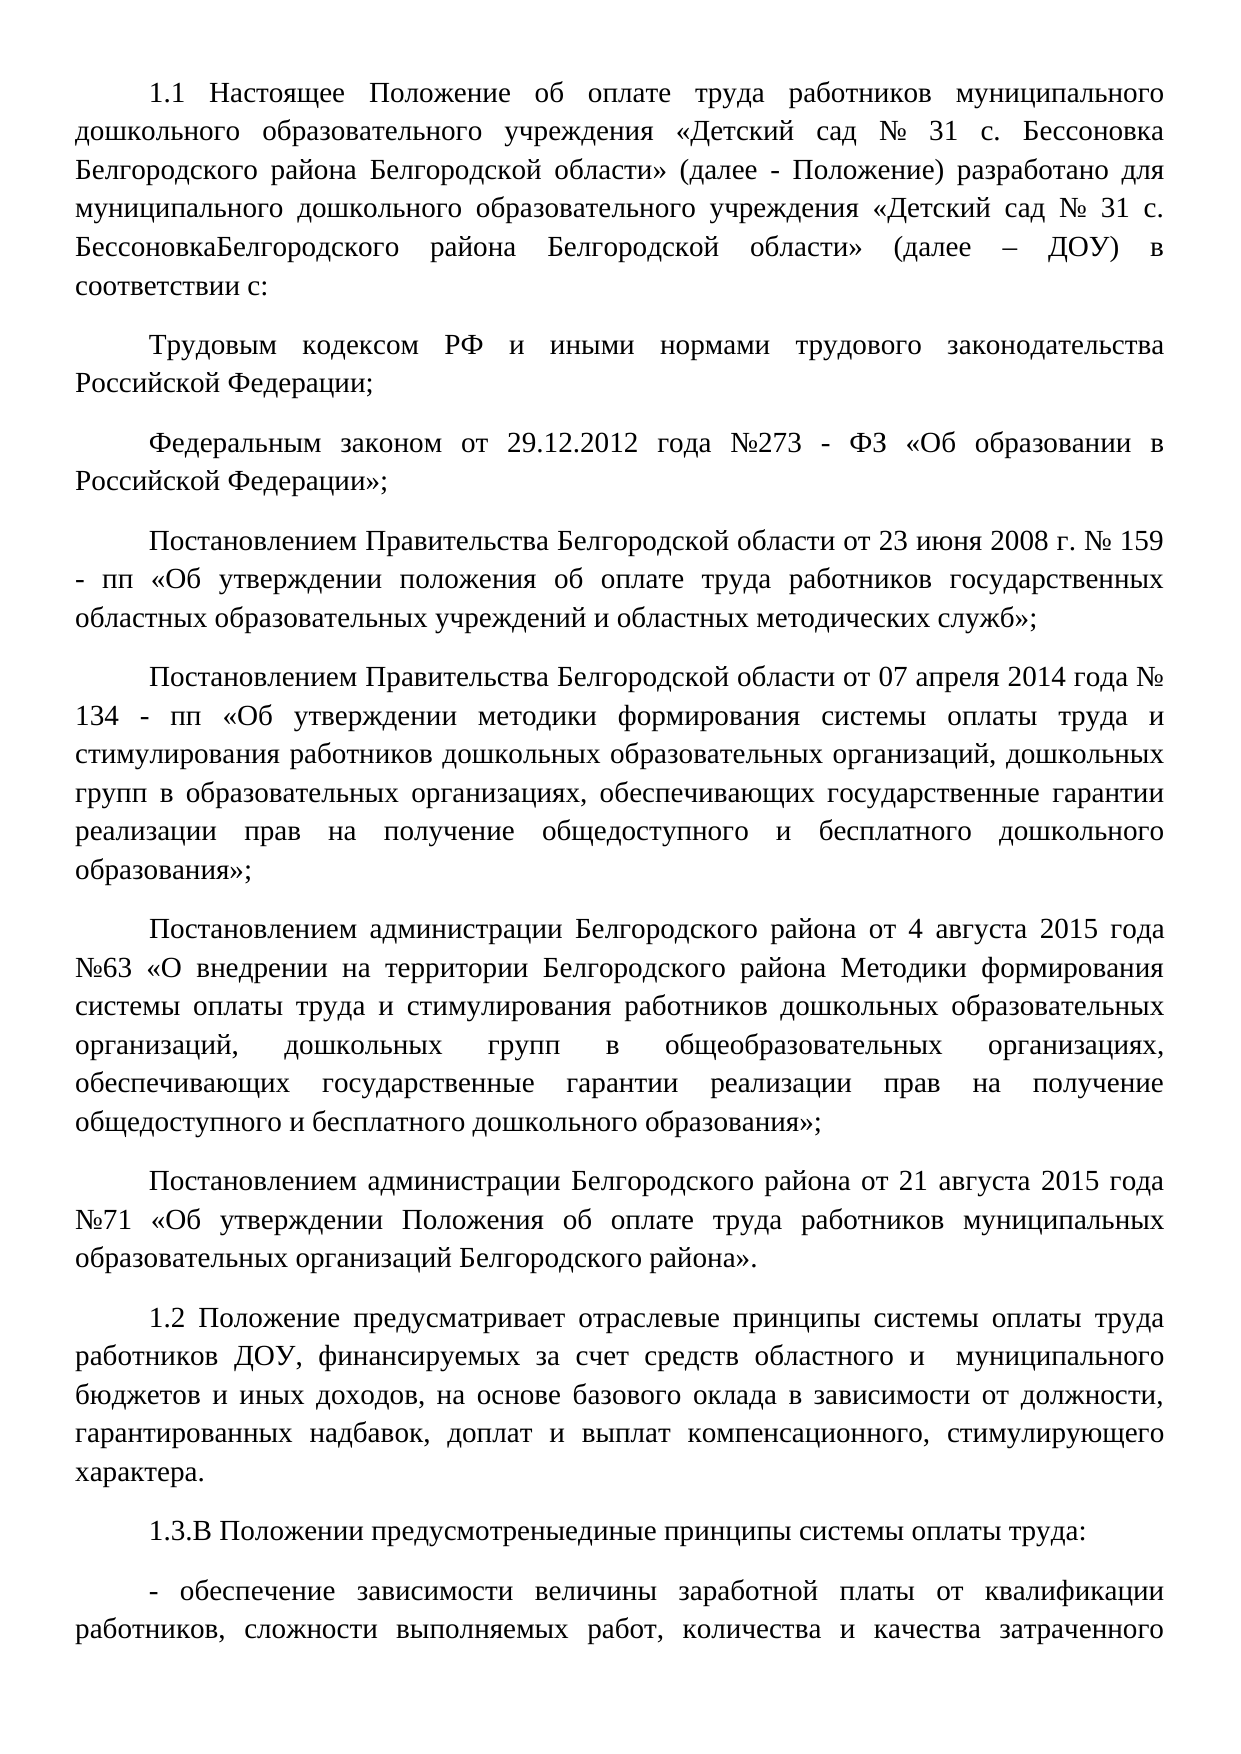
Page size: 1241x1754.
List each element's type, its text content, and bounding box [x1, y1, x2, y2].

text 1.1 Настоящее Положение об оплате труда работников муниципального дошкольного образовательного учреждения «Детский сад № 31 с. Бессоновка Белгородского района Белгородской области» (далее - Положение) разработано для муниципального дошкольного образовательного учреждения «Детский сад № 31 с. БессоновкаБелгородского района Белгородской области» (далее – ДОУ) в соответствии с: [75, 75, 1165, 301]
text Федеральным законом от 29.12.2012 года №273 - ФЗ «Об образовании в Российской Федерации»; [75, 425, 1165, 497]
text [75, 1573, 1165, 1645]
text 1.3.В Положении предусмотреныединые принципы системы оплаты труда: [75, 1513, 1165, 1547]
text Постановлением администрации Белгородского района от 4 августа 2015 года №63 «О внедрении на территории Белгородского района Методики формирования системы оплаты труда и стимулирования работников дошкольных образовательных организаций, дошкольных групп в общеобразовательных организациях, обеспечивающих государственные гарантии реализации прав на получение общедоступного и бесплатного дошкольного образования»; [75, 911, 1165, 1138]
text Постановлением Правительства Белгородской области от 23 июня 2008 г. № 159 - пп «Об утверждении положения об оплате труда работников государственных областных образовательных учреждений и областных методических служб»; [75, 523, 1165, 633]
text Постановлением Правительства Белгородской области от 07 апреля 2014 года № 134 - пп «Об утверждении методики формирования системы оплаты труда и стимулирования работников дошкольных образовательных организаций, дошкольных групп в образовательных организациях, обеспечивающих государственные гарантии реализации прав на получение общедоступного и бесплатного дошкольного образования»; [75, 659, 1165, 886]
text 1.2 Положение предусматривает отраслевые принципы системы оплаты труда работников ДОУ, финансируемых за счет средств областного и муниципального бюджетов и иных доходов, на основе базового оклада в зависимости от должности, гарантированных надбавок, доплат и выплат компенсационного, стимулирующего характера. [75, 1300, 1165, 1488]
text Трудовым кодексом РФ и иными нормами трудового законодательства Российской Федерации; [75, 327, 1165, 399]
text Постановлением администрации Белгородского района от 21 августа 2015 года №71 «Об утверждении Положения об оплате труда работников муниципальных образовательных организаций Белгородского района». [75, 1163, 1165, 1274]
